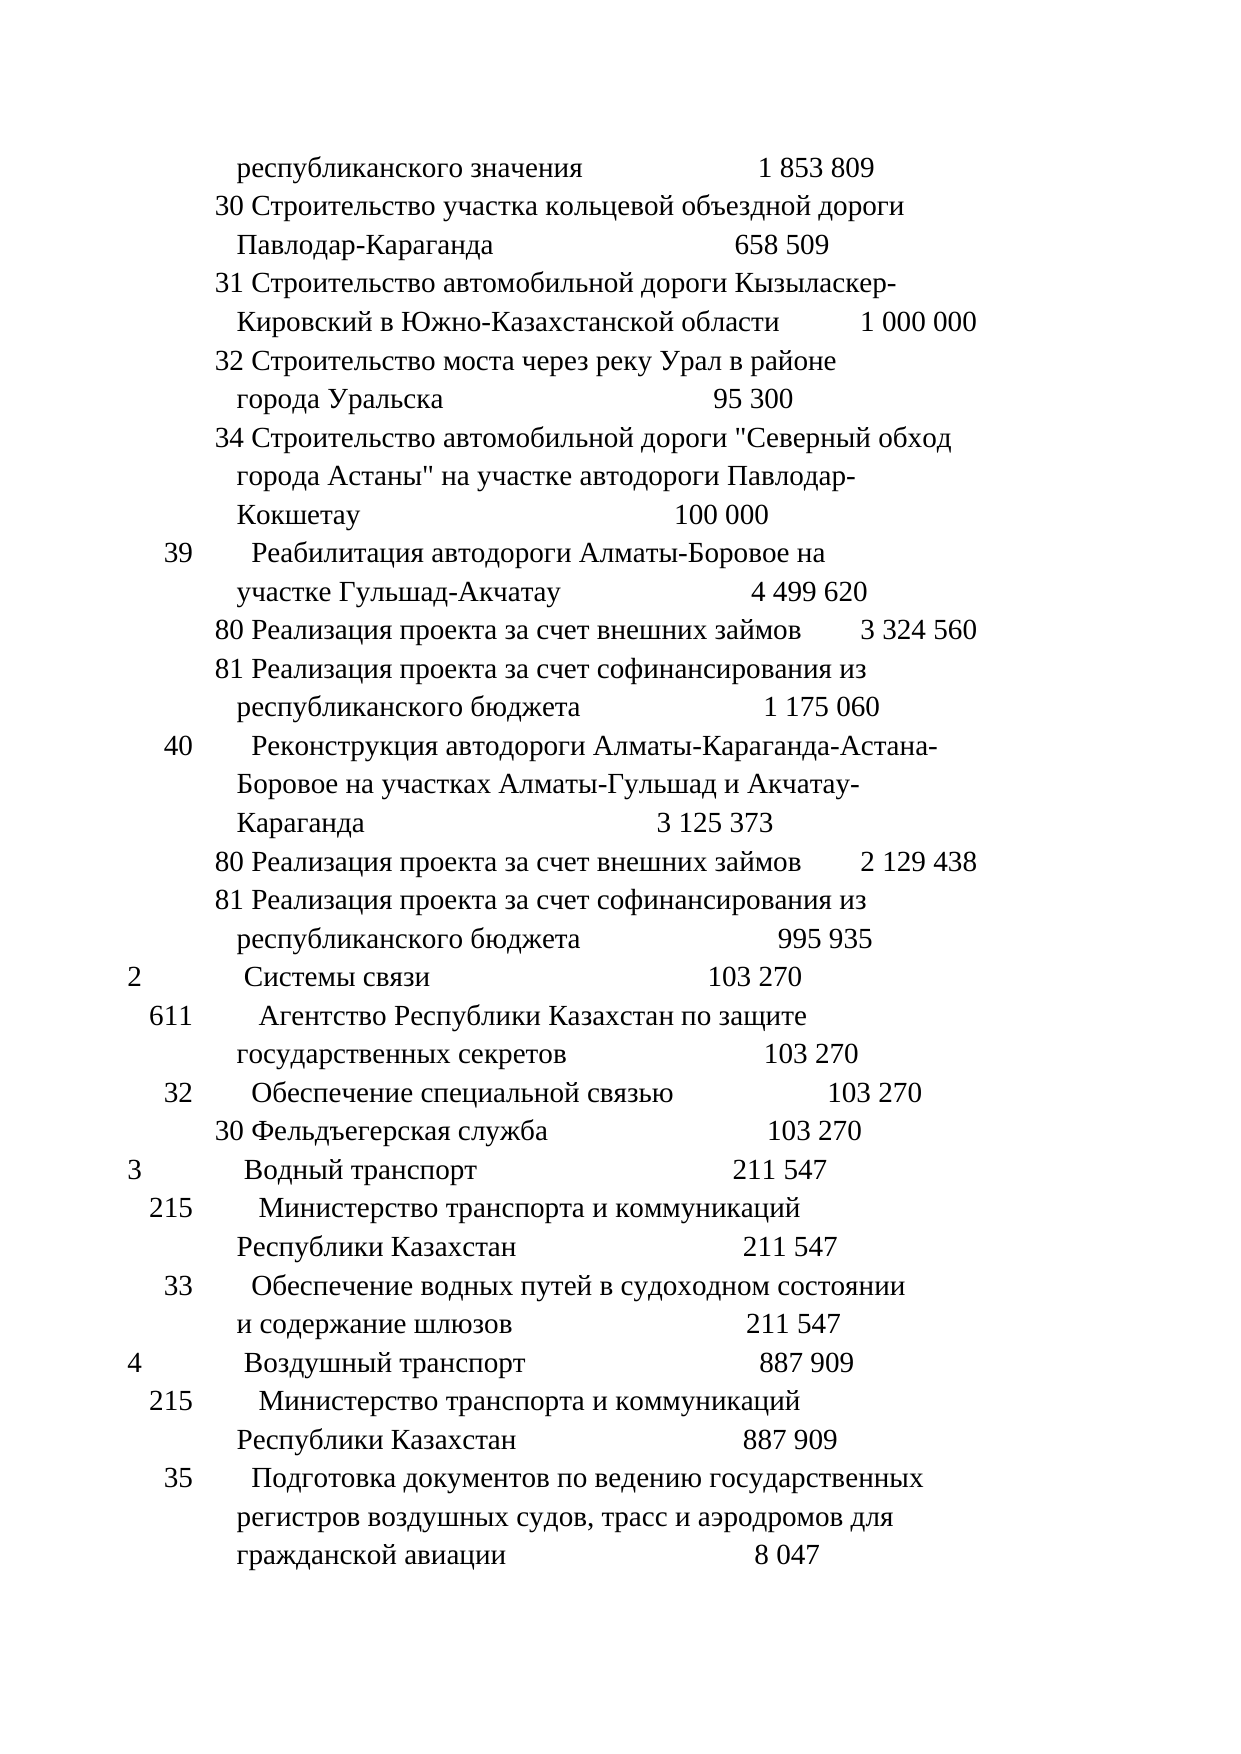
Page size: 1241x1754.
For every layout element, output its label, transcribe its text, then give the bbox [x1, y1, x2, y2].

text 80 Реализация проекта за счет внешних займов 3 324 560 [112, 612, 1128, 646]
text 30 Строительство участка кольцевой объездной дороги [112, 188, 1128, 222]
text республиканского бюджета 995 935 [112, 921, 1128, 954]
text Боровое на участках Алматы-Гульшад и Акчатау- [112, 767, 1128, 800]
text 32 Строительство моста через реку Урал в районе [112, 343, 1128, 376]
text Республики Казахстан 211 547 [112, 1229, 1128, 1263]
text 215 Министерство транспорта и коммуникаций [112, 1191, 1128, 1224]
text республиканского значения 1 853 809 [112, 150, 1128, 183]
text города Астаны" на участке автодороги Павлодар- [112, 458, 1128, 492]
text 32 Обеспечение специальной связью 103 270 [112, 1075, 1128, 1108]
text 3 Водный транспорт 211 547 [112, 1152, 1128, 1186]
text 34 Строительство автомобильной дороги "Северный обход [112, 420, 1128, 453]
text и содержание шлюзов 211 547 [112, 1306, 1128, 1340]
text 39 Реабилитация автодороги Алматы-Боровое на [112, 535, 1128, 569]
text 2 Системы связи 103 270 [112, 959, 1128, 993]
text 215 Министерство транспорта и коммуникаций [112, 1383, 1128, 1417]
text 35 Подготовка документов по ведению государственных [112, 1460, 1128, 1494]
text 31 Строительство автомобильной дороги Кызыласкер- [112, 266, 1128, 299]
text Республики Казахстан 887 909 [112, 1422, 1128, 1455]
text участке Гульшад-Акчатау 4 499 620 [112, 574, 1128, 607]
text Кировский в Южно-Казахстанской области 1 000 000 [112, 304, 1128, 338]
text 40 Реконструкция автодороги Алматы-Караганда-Астана- [112, 728, 1128, 762]
text 81 Реализация проекта за счет софинансирования из [112, 882, 1128, 916]
text 80 Реализация проекта за счет внешних займов 2 129 438 [112, 844, 1128, 877]
text республиканского бюджета 1 175 060 [112, 689, 1128, 723]
text 30 Фельдъегерская служба 103 270 [112, 1113, 1128, 1147]
text регистров воздушных судов, трасс и аэродромов для [112, 1499, 1128, 1532]
text города Уральска 95 300 [112, 381, 1128, 415]
text 4 Воздушный транспорт 887 909 [112, 1345, 1128, 1378]
text 611 Агентство Республики Казахстан по защите [112, 998, 1128, 1031]
text Павлодар-Караганда 658 509 [112, 227, 1128, 261]
text государственных секретов 103 270 [112, 1036, 1128, 1070]
text 33 Обеспечение водных путей в судоходном состоянии [112, 1268, 1128, 1301]
text гражданской авиации 8 047 [112, 1537, 1128, 1571]
text Караганда 3 125 373 [112, 805, 1128, 839]
text 81 Реализация проекта за счет софинансирования из [112, 651, 1128, 684]
text Кокшетау 100 000 [112, 497, 1128, 530]
